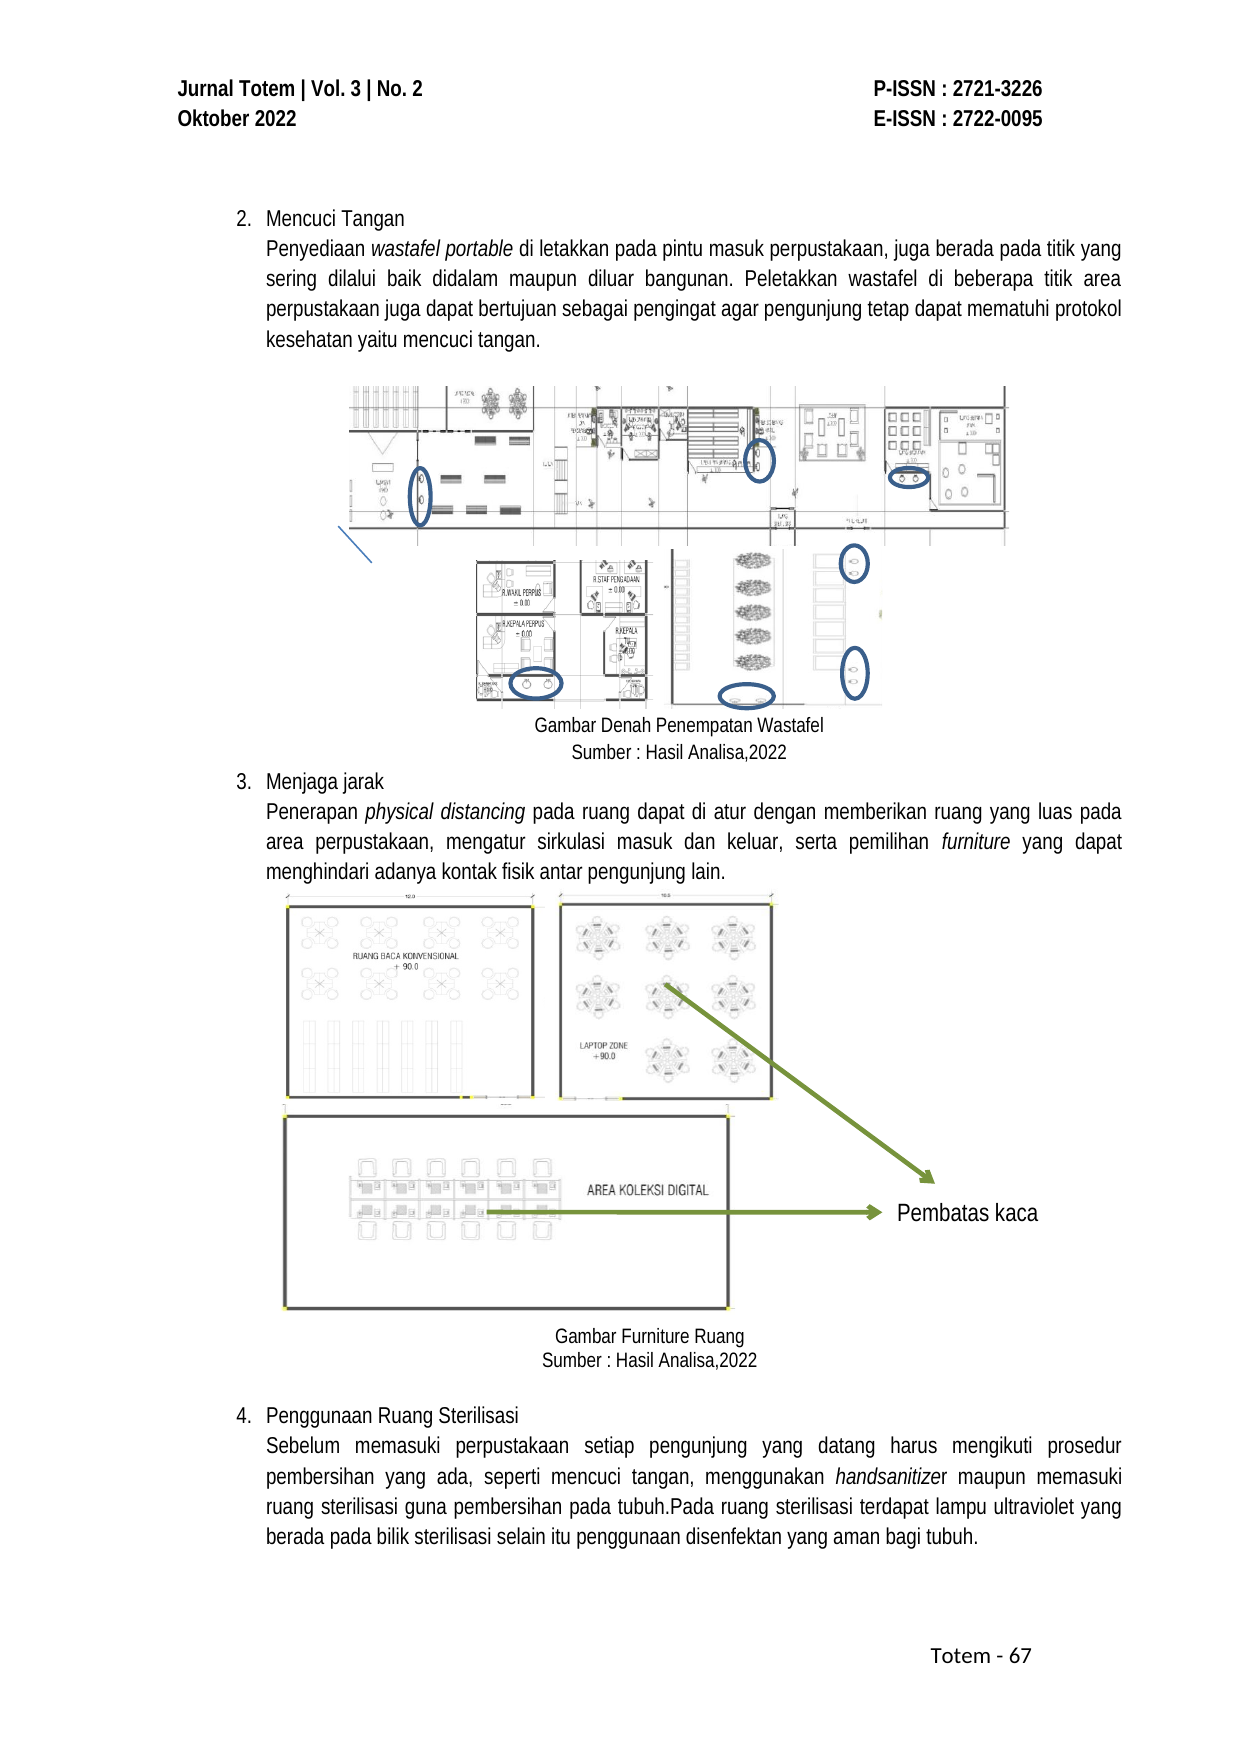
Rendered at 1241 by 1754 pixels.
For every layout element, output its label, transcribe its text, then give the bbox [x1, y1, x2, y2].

picture [555, 888, 779, 1101]
picture [281, 890, 545, 1101]
text Gambar Furniture Ruang [177, 1324, 1122, 1348]
text Sebelum memasuki perpustakaan setiap pengunjung yang datang harus mengikuti prosedur pembersihan yang ada, seperti mencuci tangan, menggunakan handsanitizer maupun memasuki ruang sterilisasi guna pembersihan pada tubuh.Pada ruang sterilisasi terdapat lampu ultraviolet yang berada pada bilik sterilisasi selain itu penggunaan disenfektan yang aman bagi tubuh. [266, 1432, 1122, 1549]
picture [843, 549, 865, 579]
text Penyediaan wastafel portable di letakkan pada pintu masuk perpustakaan, juga berada pada titik yang sering dilalui baik didalam maupun diluar bangunan. Peletakkan wastafel di beberapa titik area perpustakaan juga dapat bertujuan sebagai pengingat agar pengunjung tetap dapat mematuhi protokol kesehatan yaitu mencuci tangan. [266, 235, 1122, 352]
picture [349, 386, 1010, 546]
list Mencuci Tangan [236, 205, 1122, 231]
list Menjaga jarak [236, 768, 1122, 794]
picture [723, 687, 771, 706]
text Sumber : Hasil Analisa,2022 [177, 1348, 1122, 1372]
picture [280, 1104, 736, 1321]
text Sumber : Hasil Analisa,2022 [236, 740, 1122, 764]
text Gambar Denah Penempatan Wastafel [236, 713, 1122, 737]
list Penggunaan Ruang Sterilisasi [236, 1402, 1122, 1429]
picture [663, 549, 883, 709]
text Penerapan physical distancing pada ruang dapat di atur dengan memberikan ruang yang luas pada area perpustakaan, mengatur sirkulasi masuk dan keluar, serta pemilihan furniture yang dapat menghindari adanya kontak fisik antar pengunjung lain. [266, 798, 1122, 885]
picture [476, 560, 654, 709]
